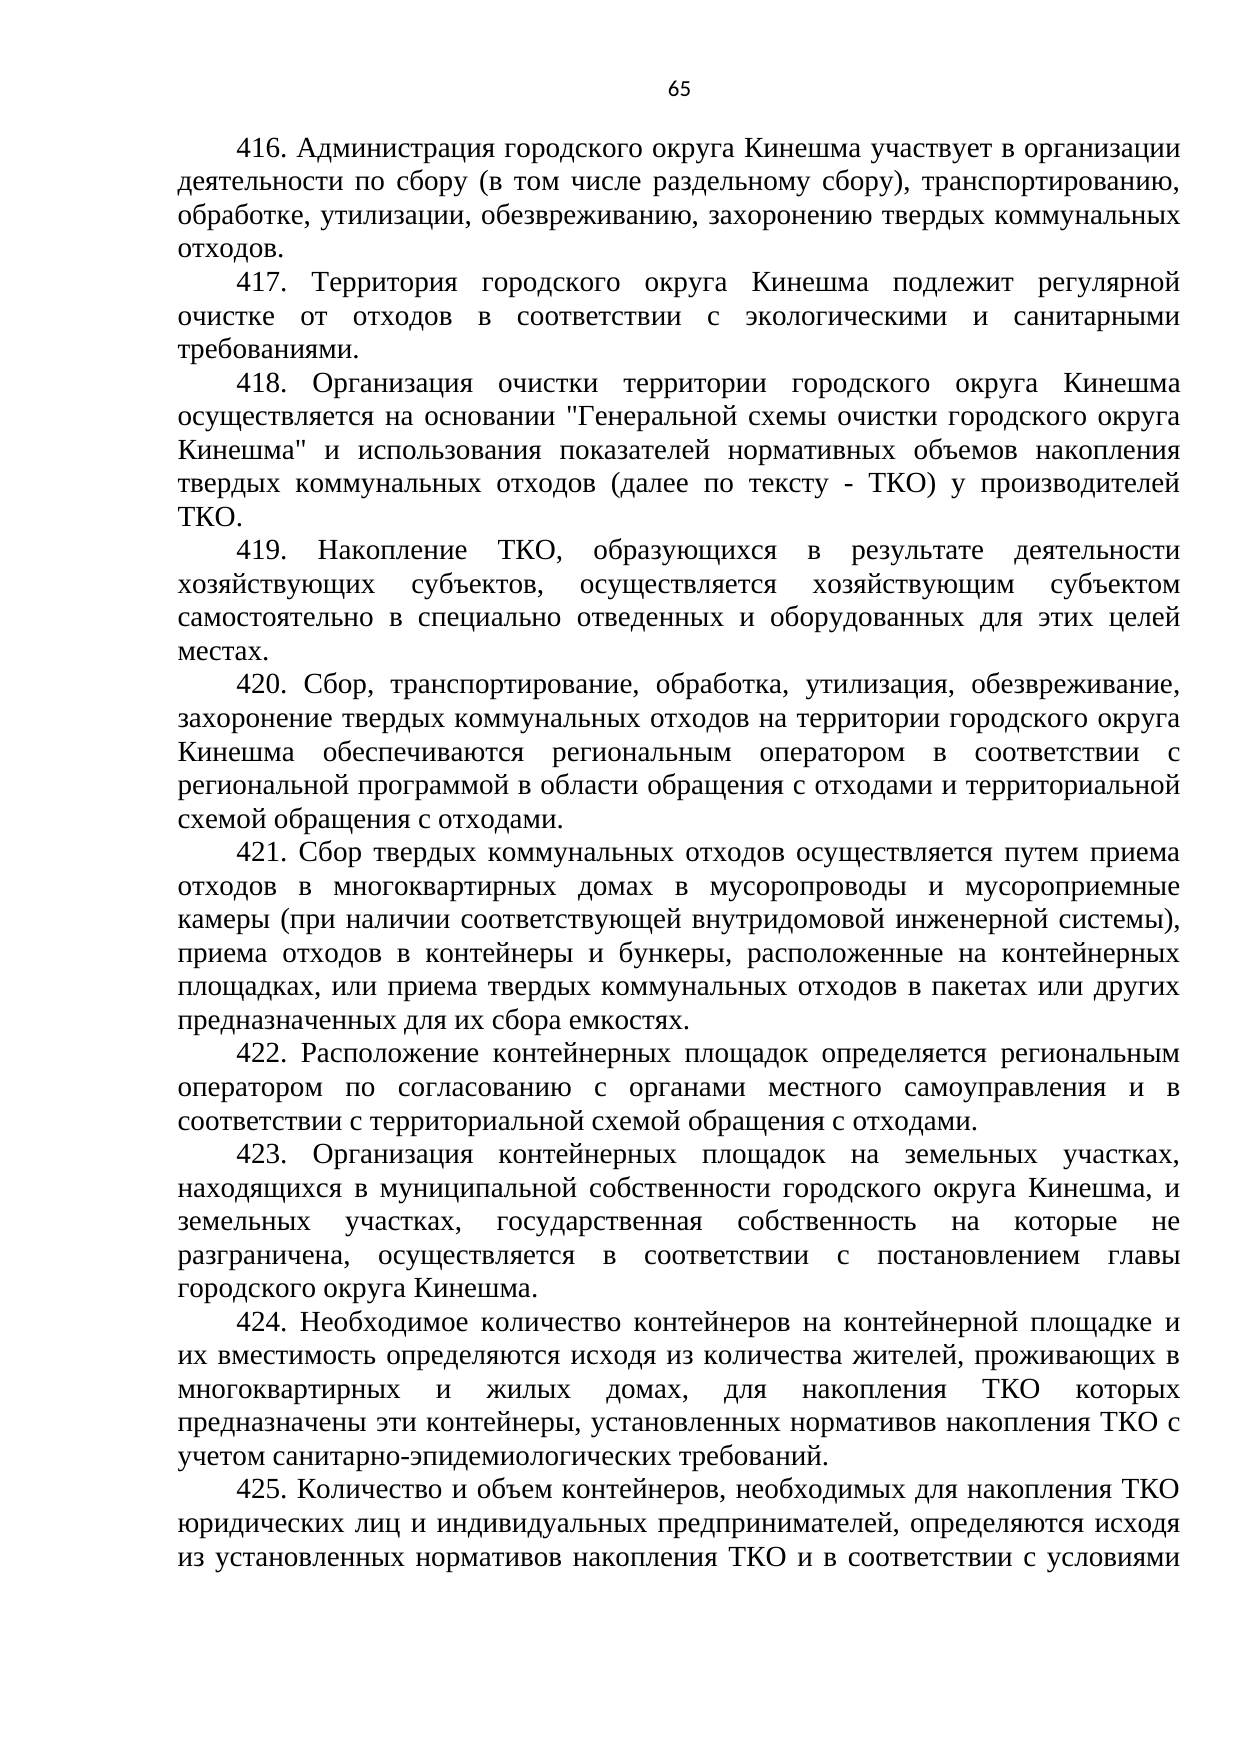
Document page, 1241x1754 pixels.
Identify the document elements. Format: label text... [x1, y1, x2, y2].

text 420. Сбор, транспортирование, обработка, утилизация, обезвреживание, захоронение твердых коммунальных отходов на территории городского округа Кинешма обеспечиваются региональным оператором в соответствии с региональной программой в области обращения с отходами и территориальной схемой обращения с отходами. [177, 667, 1181, 834]
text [177, 1472, 1181, 1572]
text 421. Сбор твердых коммунальных отходов осуществляется путем приема отходов в многоквартирных домах в мусоропроводы и мусороприемные камеры (при наличии соответствующей внутридомовой инженерной системы), приема отходов в контейнеры и бункеры, расположенные на контейнерных площадках, или приема твердых коммунальных отходов в пакетах или других предназначенных для их сбора емкостях. [177, 834, 1181, 1036]
text 417. Территория городского округа Кинешма подлежит регулярной очистке от отходов в соответствии с экологическими и санитарными требованиями. [177, 264, 1181, 365]
text 424. Необходимое количество контейнеров на контейнерной площадке и их вместимость определяются исходя из количества жителей, проживающих в многоквартирных и жилых домах, для накопления ТКО которых предназначены эти контейнеры, установленных нормативов накопления ТКО с учетом санитарно-эпидемиологических требований. [177, 1304, 1181, 1472]
text 422. Расположение контейнерных площадок определяется региональным оператором по согласованию с органами местного самоуправления и в соответствии с территориальной схемой обращения с отходами. [177, 1036, 1181, 1136]
text 418. Организация очистки территории городского округа Кинешма осуществляется на основании "Генеральной схемы очистки городского округа Кинешма" и использования показателей нормативных объемов накопления твердых коммунальных отходов (далее по тексту - ТКО) у производителей ТКО. [177, 365, 1181, 532]
text 416. Администрация городского округа Кинешма участвует в организации деятельности по сбору (в том числе раздельному сбору), транспортированию, обработке, утилизации, обезвреживанию, захоронению твердых коммунальных отходов. [177, 130, 1181, 264]
text 419. Накопление ТКО, образующихся в результате деятельности хозяйствующих субъектов, осуществляется хозяйствующим субъектом самостоятельно в специально отведенных и оборудованных для этих целей местах. [177, 532, 1181, 667]
text 423. Организация контейнерных площадок на земельных участках, находящихся в муниципальной собственности городского округа Кинешма, и земельных участках, государственная собственность на которые не разграничена, осуществляется в соответствии с постановлением главы городского округа Кинешма. [177, 1136, 1181, 1304]
